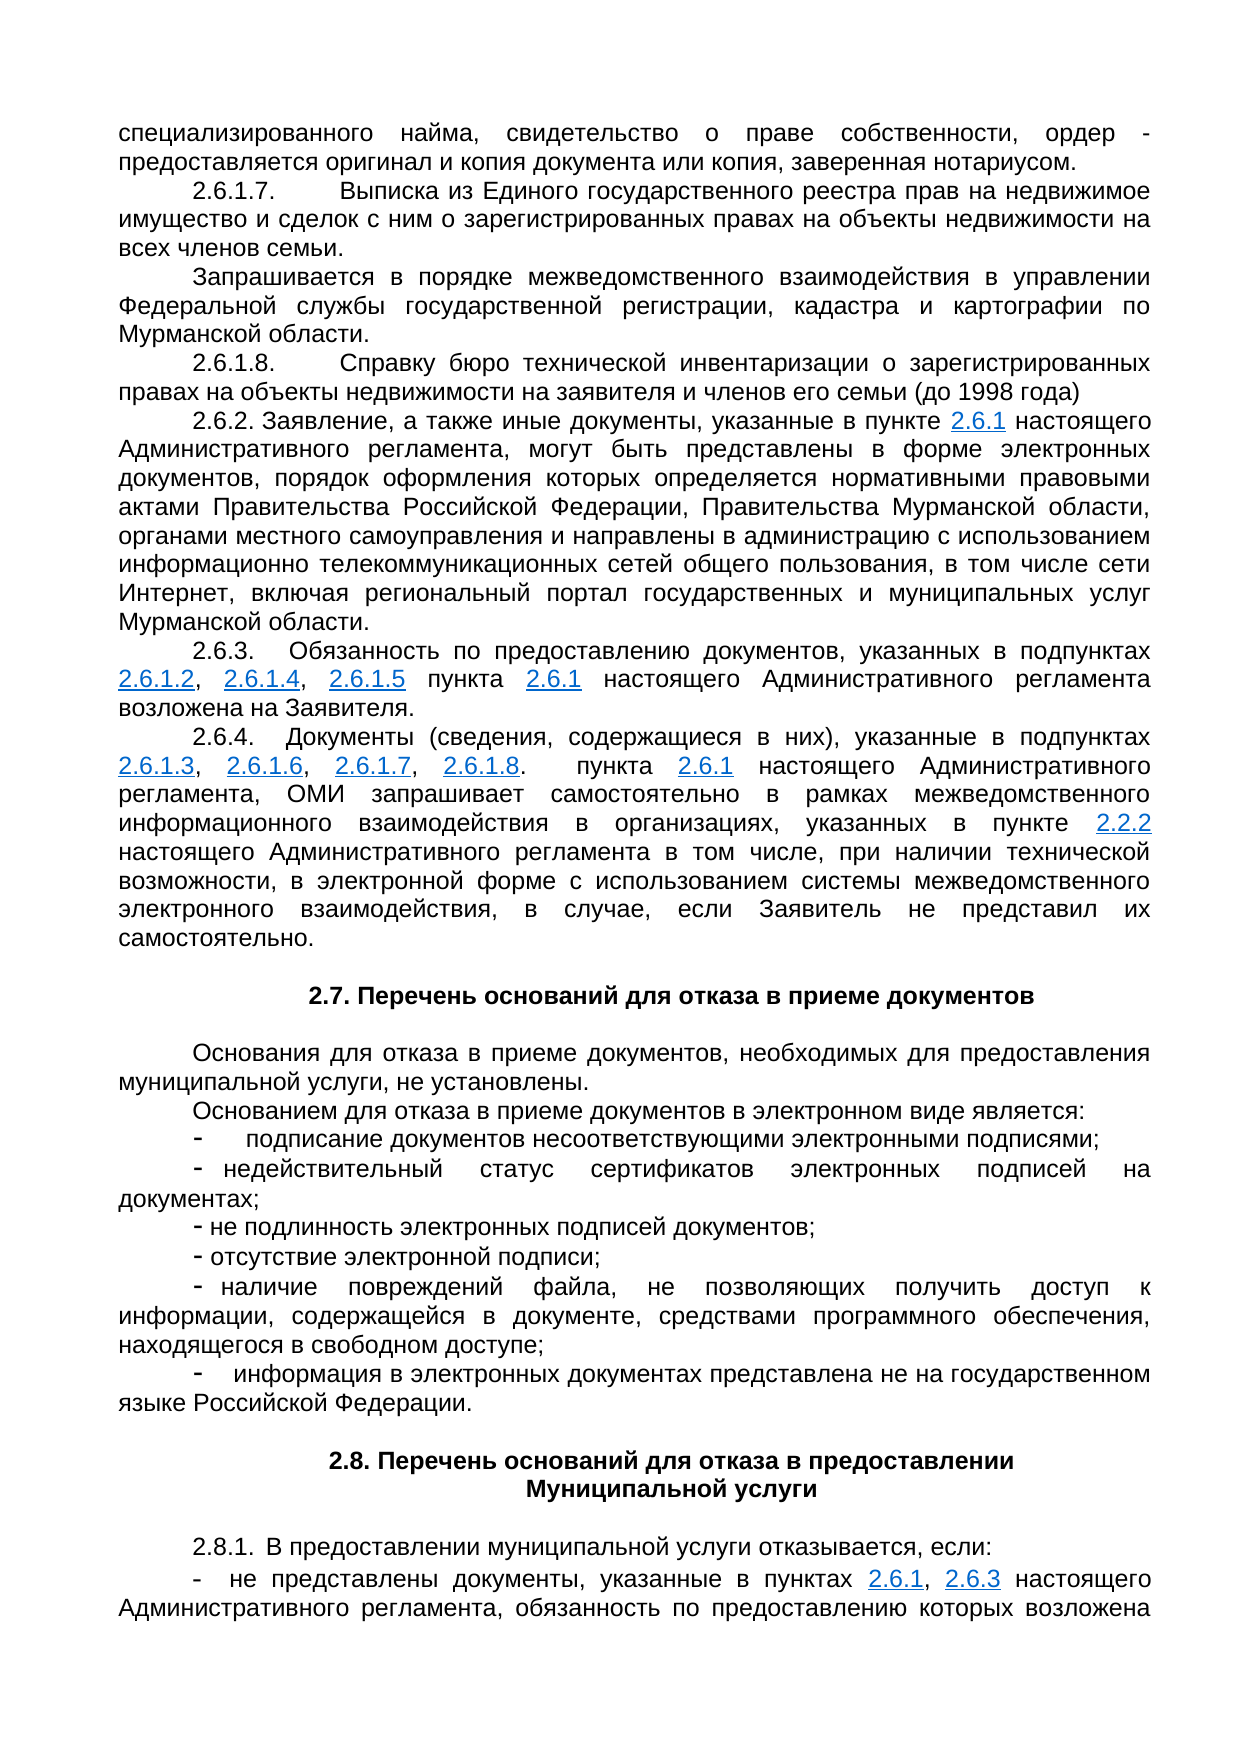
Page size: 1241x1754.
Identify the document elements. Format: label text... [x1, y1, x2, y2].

list отсутствие электронной подписи; [118, 1242, 1152, 1271]
list Заявление, а также иные документы, указанные в пункте 2.6.1 настоящего Административного регламента, могут быть представлены в форме электронных документов, порядок оформления которых определяется нормативными правовыми актами Правительства Российской Федерации, Правительства Мурманской области, органами местного самоуправления и направлены в администрацию с использованием информационно телекоммуникационных сетей общего пользования, в том числе сети Интернет, включая региональный портал государственных и муниципальных услуг Мурманской области. [118, 406, 1152, 636]
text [118, 118, 1152, 176]
text Запрашивается в порядке межведомственного взаимодействия в управлении Федеральной службы государственной регистрации, кадастра и картографии по Мурманской области. [118, 262, 1152, 348]
list В предоставлении муниципальной услуги отказывается, если: [118, 1532, 1152, 1561]
list Справку бюро технической инвентаризации о зарегистрированных правах на объекты недвижимости на заявителя и членов его семьи (до 1998 года) [118, 348, 1152, 406]
text Муниципальной услуги [118, 1474, 1152, 1503]
text 2.7. Перечень оснований для отказа в приеме документов [118, 981, 1152, 1009]
text 2.8. Перечень оснований для отказа в предоставлении [118, 1446, 1152, 1474]
list Обязанность по предоставлению документов, указанных в подпунктах 2.6.1.2, 2.6.1.4, 2.6.1.5 пункта 2.6.1 настоящего Административного регламента возложена на Заявителя. [118, 636, 1152, 722]
list подписание документов несоответствующими электронными подписями; [118, 1124, 1152, 1154]
list Выписка из Единого государственного реестра прав на недвижимое имущество и сделок с ним о зарегистрированных правах на объекты недвижимости на всех членов семьи. [118, 176, 1152, 262]
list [118, 1561, 1152, 1622]
list Документы (сведения, содержащиеся в них), указанные в подпунктах 2.6.1.3, 2.6.1.6, 2.6.1.7, 2.6.1.8. пункта 2.6.1 настоящего Административного регламента, ОМИ запрашивает самостоятельно в рамках межведомственного информационного взаимодействия в организациях, указанных в пункте 2.2.2 настоящего Административного регламента в том числе, при наличии технической возможности, в электронной форме с использованием системы межведомственного электронного взаимодействия, в случае, если Заявитель не представил их самостоятельно. [118, 722, 1152, 952]
text Основания для отказа в приеме документов, необходимых для предоставления муниципальной услуги, не установлены. [118, 1038, 1152, 1096]
list не подлинность электронных подписей документов; [118, 1212, 1152, 1242]
list недействительный статус сертификатов электронных подписей на документах; [118, 1154, 1152, 1212]
text Основанием для отказа в приеме документов в электронном виде является: [118, 1096, 1152, 1124]
list наличие повреждений файла, не позволяющих получить доступ к информации, содержащейся в документе, средствами программного обеспечения, находящегося в свободном доступе; [118, 1271, 1152, 1358]
list информация в электронных документах представлена не на государственном языке Российской Федерации. [118, 1358, 1152, 1417]
